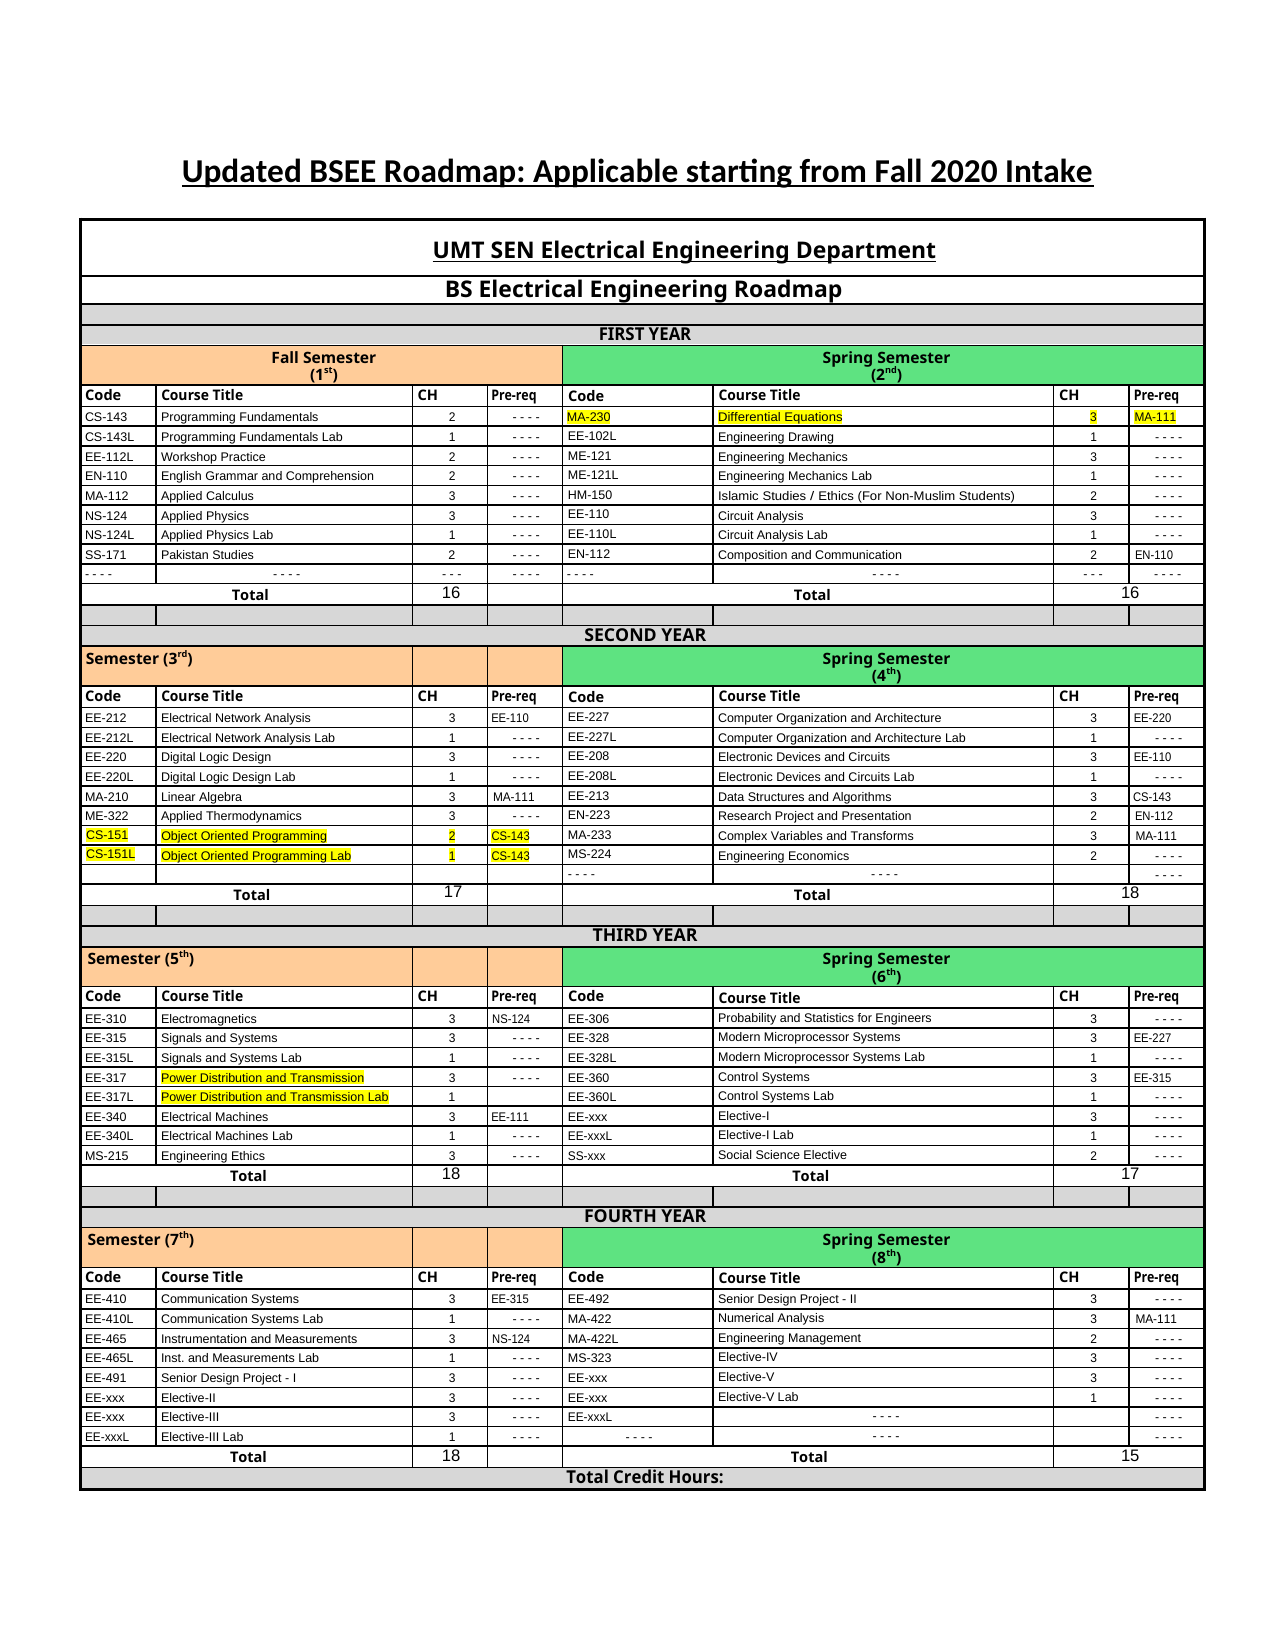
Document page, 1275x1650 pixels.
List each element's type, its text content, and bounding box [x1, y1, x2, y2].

table_cell EE-220L [82, 767, 155, 785]
table_cell Elective-I [714, 1107, 1053, 1125]
table_cell EE-xxxL [563, 1127, 712, 1144]
table_cell EE-340 [82, 1107, 155, 1125]
table_cell - - - - [1130, 525, 1203, 543]
table_cell Elective-II [157, 1388, 412, 1406]
table_cell Electrical Network Analysis Lab [157, 728, 412, 746]
table_cell 3 [1054, 1068, 1128, 1086]
table_cell [413, 906, 487, 925]
table_cell EE-491 [82, 1368, 155, 1386]
table_cell 3 [1054, 506, 1128, 524]
table_cell - - - [413, 565, 487, 583]
table_cell - - - - [488, 1427, 562, 1445]
table_cell - - - - [1130, 506, 1203, 524]
table_cell 3 [1054, 1029, 1128, 1047]
table_cell - - - - [1130, 1087, 1203, 1105]
table_cell Modern Microprocessor Systems Lab [714, 1048, 1053, 1066]
table_cell Engineering Mechanics [714, 447, 1053, 465]
table_cell Code [82, 987, 155, 1007]
table_cell EE-xxx [563, 1107, 712, 1125]
table_cell Pre-req [488, 1268, 562, 1288]
table_cell MA-111 [1130, 1310, 1203, 1327]
table_cell [82, 305, 1203, 324]
table_cell [1130, 606, 1203, 625]
table_cell CH [1054, 987, 1128, 1007]
table_cell - - - - [157, 565, 412, 583]
table_cell Numerical Analysis [714, 1310, 1053, 1327]
table_cell - - - - [563, 865, 712, 883]
table_cell Total [563, 885, 1053, 905]
table_cell [157, 606, 412, 625]
text Updated BSEE Roadmap: Applicable starting from Fall 2020 Intake [150, 150, 1125, 191]
table_cell Digital Logic Design Lab [157, 767, 412, 785]
table_cell [488, 948, 562, 986]
table_cell Code [563, 386, 712, 406]
table_cell 3 [413, 807, 487, 824]
table_header UMT SEN Electrical Engineering Department [82, 221, 1203, 275]
table_cell - - - - [488, 728, 562, 746]
table_cell Total [82, 1166, 412, 1186]
table_cell NS-124L [82, 525, 155, 543]
table_cell Spring Semester (4th) [563, 647, 1203, 685]
table_cell Electromagnetics [157, 1009, 412, 1027]
table_cell - - - - [488, 767, 562, 785]
table_cell Senior Design Project - I [157, 1368, 412, 1386]
table_cell Course Title [714, 386, 1053, 406]
table_cell 17 [1054, 1166, 1203, 1186]
table_cell MA-111 [1130, 826, 1203, 844]
table_cell 3 [413, 1009, 487, 1027]
table_cell - - - - [714, 1408, 1053, 1426]
table_cell [714, 606, 1053, 625]
table_cell 3 [413, 506, 487, 524]
table_cell CH [413, 386, 487, 406]
table_cell [1054, 1187, 1128, 1206]
table_cell 3 [413, 708, 487, 726]
table_cell Inst. and Measurements Lab [157, 1349, 412, 1367]
table_cell Elective-III [157, 1408, 412, 1426]
table_cell [563, 1187, 712, 1206]
table_cell - - - - [488, 486, 562, 504]
table_cell - - - - [563, 565, 712, 583]
table_cell Semester (3rd) [82, 647, 412, 685]
table_cell Semester (5th) [82, 948, 412, 986]
table_cell 1 [413, 1127, 487, 1144]
table_cell 1 [1054, 767, 1128, 785]
table_cell MS-323 [563, 1349, 712, 1367]
table_cell 3 [1054, 748, 1128, 766]
table_cell Complex Variables and Transforms [714, 826, 1053, 844]
table_cell ME-121 [563, 447, 712, 465]
table_cell NS-124 [488, 1009, 562, 1027]
table_cell Object Oriented Programming [157, 826, 412, 844]
table_cell 3 [413, 1107, 487, 1125]
table_cell - - - - [1130, 728, 1203, 746]
table_cell Probability and Statistics for Engineers [714, 1009, 1053, 1027]
table_cell Electrical Network Analysis [157, 708, 412, 726]
table_cell 3 [1054, 1310, 1128, 1327]
table_cell EE-220 [82, 748, 155, 766]
table_cell EN-112 [1130, 807, 1203, 824]
table_cell - - - - [488, 1146, 562, 1164]
table_cell EE-360L [563, 1087, 712, 1105]
table_cell Total [82, 584, 412, 604]
table_cell 3 [413, 1029, 487, 1047]
table_cell - - - - [488, 427, 562, 445]
table_cell 3 [1054, 1349, 1128, 1367]
table_cell 3 [413, 1068, 487, 1086]
table_cell EE-317 [82, 1068, 155, 1086]
table_cell MS-215 [82, 1146, 155, 1164]
table_cell Communication Systems Lab [157, 1310, 412, 1327]
table_cell Spring Semester (6th) [563, 948, 1203, 986]
table_cell Course Title [714, 1268, 1053, 1288]
table_cell EE-315L [82, 1048, 155, 1066]
table_cell CS-151L [82, 846, 155, 864]
table_cell Signals and Systems Lab [157, 1048, 412, 1066]
table_cell Spring Semester (2nd) [563, 346, 1203, 384]
table_cell EE-315 [1130, 1068, 1203, 1086]
table_cell EE-212L [82, 728, 155, 746]
table_cell THIRD YEAR [82, 927, 1203, 946]
table_cell EE-112L [82, 447, 155, 465]
table_cell 1 [413, 767, 487, 785]
table_cell - - - - [488, 407, 562, 425]
table_cell 1 [413, 1349, 487, 1367]
table_cell ME-322 [82, 807, 155, 824]
table_cell Applied Calculus [157, 486, 412, 504]
table_cell [714, 906, 1053, 925]
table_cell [82, 1468, 1203, 1488]
table_cell Modern Microprocessor Systems [714, 1029, 1053, 1047]
table_cell 1 [1054, 466, 1128, 484]
table_cell 3 [413, 1329, 487, 1347]
table_cell EE-465L [82, 1349, 155, 1367]
table_cell [1054, 606, 1128, 625]
table_cell 1 [1054, 1048, 1128, 1066]
table_cell 1 [413, 1087, 487, 1105]
table_cell EE-102L [563, 427, 712, 445]
table_cell 1 [1054, 728, 1128, 746]
table_cell EE-220 [1130, 708, 1203, 726]
table_cell - - - - [1130, 1329, 1203, 1347]
table_cell Object Oriented Programming Lab [157, 846, 412, 864]
table_cell 2 [413, 447, 487, 465]
table_cell 3 [413, 1146, 487, 1164]
table_cell - - - - [1130, 1349, 1203, 1367]
table_cell BS Electrical Engineering Roadmap [82, 277, 1203, 303]
table_cell - - - - [488, 1048, 562, 1066]
table_cell - - - - [1130, 486, 1203, 504]
table_cell Pre-req [488, 386, 562, 406]
table_cell 2 [1054, 1329, 1128, 1347]
table_cell Course Title [157, 687, 412, 707]
table_cell Course Title [714, 687, 1053, 707]
table_cell 3 [413, 486, 487, 504]
table_cell Engineering Management [714, 1329, 1053, 1347]
table_cell Total [563, 584, 1053, 604]
table_cell Pre-req [488, 987, 562, 1007]
table_cell 2 [1054, 545, 1128, 563]
table_cell - - - - [1130, 427, 1203, 445]
table_cell Signals and Systems [157, 1029, 412, 1047]
table_cell 1 [413, 525, 487, 543]
table_cell [157, 865, 412, 883]
table_cell 3 [1054, 826, 1128, 844]
table_cell Electrical Machines [157, 1107, 412, 1125]
table_cell 3 [413, 1408, 487, 1426]
table_cell Engineering Drawing [714, 427, 1053, 445]
table_cell EE-340L [82, 1127, 155, 1144]
table_cell MA-112 [82, 486, 155, 504]
table_cell Composition and Communication [714, 545, 1053, 563]
table_cell EE-xxx [82, 1388, 155, 1406]
table_cell - - - - [1130, 1368, 1203, 1386]
table_cell Engineering Mechanics Lab [714, 466, 1053, 484]
table_cell MA-210 [82, 787, 155, 805]
table_cell Islamic Studies / Ethics (For Non-Muslim Students) [714, 486, 1053, 504]
table_cell EE-208 [563, 748, 712, 766]
table_cell Pre-req [1130, 386, 1203, 406]
table_cell EE-306 [563, 1009, 712, 1027]
table_cell Power Distribution and Transmission [157, 1068, 412, 1086]
table_cell - - - - [1130, 1290, 1203, 1308]
table_cell EE-213 [563, 787, 712, 805]
table_cell EE-465 [82, 1329, 155, 1347]
table_cell - - - - [714, 865, 1053, 883]
table_cell English Grammar and Comprehension [157, 466, 412, 484]
table_cell Research Project and Presentation [714, 807, 1053, 824]
table_cell - - - - [714, 565, 1053, 583]
table_cell - - - - [1130, 1427, 1203, 1445]
table_cell Elective-I Lab [714, 1127, 1053, 1144]
table_cell SS-171 [82, 545, 155, 563]
table_cell Elective-V Lab [714, 1388, 1053, 1406]
table_cell 18 [1054, 885, 1203, 905]
table_cell 1 [413, 1310, 487, 1327]
table_cell Senior Design Project - II [714, 1290, 1053, 1308]
table_cell Electronic Devices and Circuits Lab [714, 767, 1053, 785]
table_cell 1 [1054, 1127, 1128, 1144]
table_cell EE-492 [563, 1290, 712, 1308]
table_cell EE-317L [82, 1087, 155, 1105]
table_cell [413, 1187, 487, 1206]
table_cell - - - - [488, 506, 562, 524]
table_cell 18 [413, 1447, 487, 1467]
table_cell Total [563, 1166, 1053, 1186]
table_cell Code [82, 386, 155, 406]
table_cell NS-124 [82, 506, 155, 524]
table_cell MA-111 [1130, 407, 1203, 425]
table_cell Total [82, 1447, 412, 1467]
table_cell - - - - [488, 807, 562, 824]
table_cell 3 [1054, 1107, 1128, 1125]
table_cell EE-110L [563, 525, 712, 543]
table_cell Electronic Devices and Circuits [714, 748, 1053, 766]
table_cell - - - - [563, 1427, 712, 1445]
table_cell Semester (7th) [82, 1228, 412, 1267]
table_cell Linear Algebra [157, 787, 412, 805]
table_cell EE-xxx [563, 1368, 712, 1386]
table_cell EE-xxxL [563, 1408, 712, 1426]
table_cell Course Title [157, 987, 412, 1007]
table_cell SS-xxx [563, 1146, 712, 1164]
table_cell Electrical Machines Lab [157, 1127, 412, 1144]
table_cell - - - - [1130, 565, 1203, 583]
table_cell Code [563, 687, 712, 707]
table_cell - - - - [1130, 1127, 1203, 1144]
table_cell [157, 906, 412, 925]
table_cell Applied Thermodynamics [157, 807, 412, 824]
table_cell CS-143L [82, 427, 155, 445]
table_cell - - - [1054, 565, 1128, 583]
table_cell 3 [1054, 1009, 1128, 1027]
table_cell - - - - [488, 1388, 562, 1406]
table_cell - - - - [1130, 767, 1203, 785]
table_cell - - - - [488, 525, 562, 543]
table_cell Applied Physics Lab [157, 525, 412, 543]
table_cell Data Structures and Algorithms [714, 787, 1053, 805]
table_cell [82, 1187, 155, 1206]
table_cell EE-xxxL [82, 1427, 155, 1445]
table_cell - - - - [1130, 1107, 1203, 1125]
table_cell EN-110 [1130, 545, 1203, 563]
table_cell Workshop Practice [157, 447, 412, 465]
table_cell [488, 584, 562, 604]
table_cell 3 [413, 787, 487, 805]
table_cell [82, 865, 155, 883]
table_cell EE-110 [488, 708, 562, 726]
table_cell EE-208L [563, 767, 712, 785]
table_cell - - - - [488, 565, 562, 583]
table_cell - - - - [488, 466, 562, 484]
table_cell Circuit Analysis [714, 506, 1053, 524]
table_cell [488, 1166, 562, 1186]
table_cell Elective-IV [714, 1349, 1053, 1367]
table_cell [1130, 1187, 1203, 1206]
table_cell Pre-req [1130, 987, 1203, 1007]
table_cell [488, 1187, 562, 1206]
table_cell [413, 606, 487, 625]
table_cell ME-121L [563, 466, 712, 484]
table_cell EE-410 [82, 1290, 155, 1308]
table_cell [488, 1228, 562, 1267]
table_cell - - - - [488, 447, 562, 465]
table_cell CS-151 [82, 826, 155, 844]
table_cell 3 [1054, 1368, 1128, 1386]
table_cell [157, 1187, 412, 1206]
table_cell [1054, 1427, 1128, 1445]
table_cell [488, 1087, 562, 1105]
table_cell NS-124 [488, 1329, 562, 1347]
table_cell 16 [413, 584, 487, 604]
table_cell EE-227 [1130, 1029, 1203, 1047]
table_cell Applied Physics [157, 506, 412, 524]
table_cell Code [563, 1268, 712, 1288]
table_cell Course Title [157, 1268, 412, 1288]
table_cell 2 [1054, 486, 1128, 504]
table_cell Elective-III Lab [157, 1427, 412, 1445]
table_cell [413, 1228, 487, 1267]
table_cell [1054, 1408, 1128, 1426]
table_cell EE-110 [563, 506, 712, 524]
table_cell FOURTH YEAR [82, 1208, 1203, 1227]
table_cell Course Title [714, 987, 1053, 1007]
table_cell - - - - [1130, 466, 1203, 484]
table_cell Elective-V [714, 1368, 1053, 1386]
table_cell - - - - [1130, 865, 1203, 883]
table_cell 1 [1054, 427, 1128, 445]
table_cell CH [1054, 687, 1128, 707]
table_cell - - - - [1130, 1146, 1203, 1164]
table_cell - - - - [488, 1029, 562, 1047]
table_cell 1 [1054, 1388, 1128, 1406]
table_cell [1054, 865, 1128, 883]
table_cell - - - - [714, 1427, 1053, 1445]
table_cell EE-227L [563, 728, 712, 746]
table_cell MA-233 [563, 826, 712, 844]
table_cell HM-150 [563, 486, 712, 504]
table_cell Spring Semester (8th) [563, 1228, 1203, 1267]
table_cell - - - - [488, 1310, 562, 1327]
table_cell [488, 865, 562, 883]
table_cell Total [82, 885, 412, 905]
table_cell EE-212 [82, 708, 155, 726]
table_cell 2 [1054, 1146, 1128, 1164]
table_cell MA-111 [488, 787, 562, 805]
table_cell CH [413, 987, 487, 1007]
table_cell [1054, 906, 1128, 925]
table_cell Fall Semester (1st) [82, 346, 562, 384]
table_cell - - - - [1130, 1009, 1203, 1027]
table_cell Differential Equations [714, 407, 1053, 425]
table_cell Code [563, 987, 712, 1007]
table_cell CS-143 [488, 826, 562, 844]
table_cell CH [413, 687, 487, 707]
table_cell 17 [413, 885, 487, 905]
table_cell 3 [413, 1290, 487, 1308]
table_cell [488, 885, 562, 905]
table_cell - - - - [488, 1127, 562, 1144]
table_cell 16 [1054, 584, 1203, 604]
table_cell 3 [413, 1388, 487, 1406]
table_cell EE-328L [563, 1048, 712, 1066]
table_cell - - - - [1130, 846, 1203, 864]
table_cell [413, 647, 487, 685]
table_cell MA-230 [563, 407, 712, 425]
table_cell Engineering Ethics [157, 1146, 412, 1164]
table_cell 3 [1054, 407, 1128, 425]
table_cell Control Systems Lab [714, 1087, 1053, 1105]
table_cell Instrumentation and Measurements [157, 1329, 412, 1347]
table_cell 3 [1054, 708, 1128, 726]
table_cell - - - - [488, 1068, 562, 1086]
table_cell [488, 647, 562, 685]
table_cell 3 [1054, 447, 1128, 465]
table_cell SECOND YEAR [82, 626, 1203, 645]
table_cell EE-410L [82, 1310, 155, 1327]
table_cell Programming Fundamentals [157, 407, 412, 425]
table_cell EE-227 [563, 708, 712, 726]
table_cell EE-xxx [82, 1408, 155, 1426]
table_cell [563, 606, 712, 625]
table_cell - - - - [488, 1368, 562, 1386]
table_cell CS-143 [488, 846, 562, 864]
table_cell Pre-req [488, 687, 562, 707]
table_cell 1 [1054, 1087, 1128, 1105]
table_cell EN-112 [563, 545, 712, 563]
table_cell FIRST YEAR [82, 326, 1203, 344]
table_cell [1130, 906, 1203, 925]
table_cell 2 [1054, 807, 1128, 824]
table_cell Computer Organization and Architecture Lab [714, 728, 1053, 746]
table_cell - - - - [1130, 1048, 1203, 1066]
table_cell EN-223 [563, 807, 712, 824]
table_cell Pre-req [1130, 1268, 1203, 1288]
table_cell EN-110 [82, 466, 155, 484]
table_cell 1 [413, 1427, 487, 1445]
table_cell - - - - [1130, 447, 1203, 465]
table_cell CS-143 [1130, 787, 1203, 805]
table_cell CH [1054, 386, 1128, 406]
table_cell 2 [413, 407, 487, 425]
table_cell MA-422L [563, 1329, 712, 1347]
table_cell - - - - [488, 545, 562, 563]
table_cell CS-143 [82, 407, 155, 425]
table_cell CH [1054, 1268, 1128, 1288]
table_cell 1 [413, 728, 487, 746]
table_cell Social Science Elective [714, 1146, 1053, 1164]
table_cell EE-xxx [563, 1388, 712, 1406]
table_cell - - - - [82, 565, 155, 583]
table_cell 3 [1054, 1290, 1128, 1308]
table_cell CH [413, 1268, 487, 1288]
table_cell EE-111 [488, 1107, 562, 1125]
table_cell [488, 906, 562, 925]
table_cell - - - - [1130, 1388, 1203, 1406]
table_cell 2 [413, 545, 487, 563]
table_cell 2 [413, 826, 487, 844]
table_cell [82, 606, 155, 625]
table_cell 3 [413, 748, 487, 766]
table_cell EE-328 [563, 1029, 712, 1047]
table_cell - - - - [1130, 1408, 1203, 1426]
table_cell Total [563, 1447, 1053, 1467]
table_cell 3 [413, 1368, 487, 1386]
table_cell Digital Logic Design [157, 748, 412, 766]
table_cell Engineering Economics [714, 846, 1053, 864]
table_cell 18 [413, 1166, 487, 1186]
table_cell - - - - [488, 1408, 562, 1426]
table_cell Control Systems [714, 1068, 1053, 1086]
table_cell Power Distribution and Transmission Lab [157, 1087, 412, 1105]
table_cell [488, 1447, 562, 1467]
table_cell [413, 865, 487, 883]
table_cell [488, 606, 562, 625]
table_cell Pakistan Studies [157, 545, 412, 563]
table_cell Computer Organization and Architecture [714, 708, 1053, 726]
table_cell MS-224 [563, 846, 712, 864]
table_cell - - - - [488, 748, 562, 766]
table_cell MA-422 [563, 1310, 712, 1327]
table_cell Programming Fundamentals Lab [157, 427, 412, 445]
table_cell Circuit Analysis Lab [714, 525, 1053, 543]
table_cell EE-110 [1130, 748, 1203, 766]
table_cell EE-310 [82, 1009, 155, 1027]
table_cell EE-315 [82, 1029, 155, 1047]
table_cell Communication Systems [157, 1290, 412, 1308]
table_cell 3 [1054, 787, 1128, 805]
table_cell 2 [1054, 846, 1128, 864]
table_cell EE-315 [488, 1290, 562, 1308]
table_cell [714, 1187, 1053, 1206]
table_cell Code [82, 1268, 155, 1288]
table_cell - - - - [488, 1349, 562, 1367]
table_cell 1 [1054, 525, 1128, 543]
table_cell [413, 948, 487, 986]
table_cell EE-360 [563, 1068, 712, 1086]
table_cell [563, 906, 712, 925]
table_cell Course Title [157, 386, 412, 406]
table_cell 15 [1054, 1447, 1203, 1467]
table_cell Code [82, 687, 155, 707]
table_cell [82, 906, 155, 925]
table_cell Pre-req [1130, 687, 1203, 707]
table_cell 2 [413, 466, 487, 484]
table_cell 1 [413, 427, 487, 445]
table_cell 1 [413, 1048, 487, 1066]
table_cell 1 [413, 846, 487, 864]
